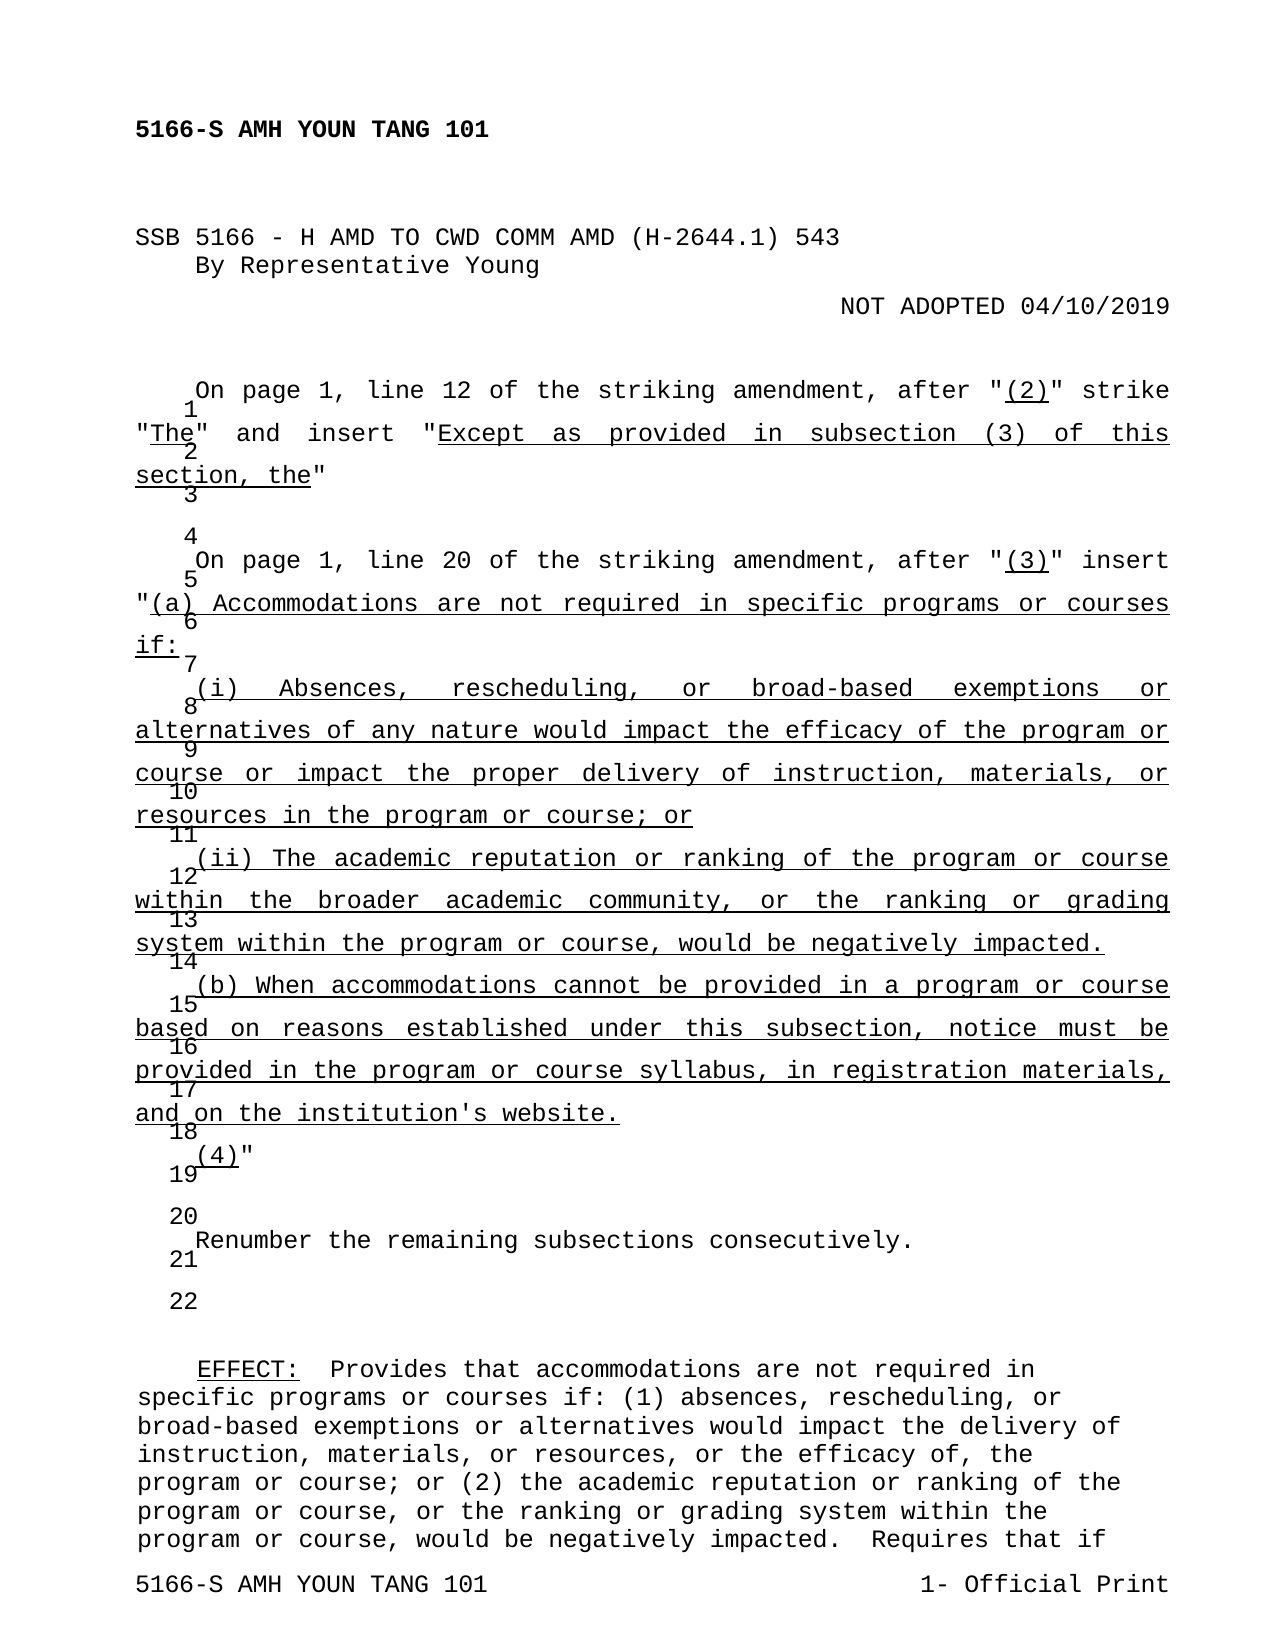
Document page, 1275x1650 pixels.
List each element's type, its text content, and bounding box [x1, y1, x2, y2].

text (b) When accommodations cannot be provided in a program or course based on reasons established under this subsection, notice must be provided in the program or course syllabus, in registration materials, and on the institution's website. [135, 960, 1170, 1081]
text (b) When accommodations cannot be provided in a program or course based on reasons established under this subsection, notice must be provided in the program or course syllabus, in registration materials, and on the institution's website. [135, 1083, 1170, 1130]
text On page 1, line 20 of the striking amendment, after "(3)" insert "(a) Accommodations are not required in specific programs or courses if: [135, 535, 1170, 662]
text (i) Absences, rescheduling, or broad-based exemptions or alternatives of any nature would impact the efficacy of the program or course or impact the proper delivery of instruction, materials, or resources in the program or course; or [135, 662, 1170, 832]
text - [135, 224, 1170, 252]
text (ii) The academic reputation or ranking of the program or course within the broader academic community, or the ranking or grading system within the program or course, would be negatively impacted. [135, 832, 1170, 911]
text On page 1, line 12 of the striking amendment, after "(2)" strike "The" and insert "Except as provided in subsection (3) of this section, the" [135, 365, 1170, 492]
text (ii) The academic reputation or ranking of the program or course within the broader academic community, or the ranking or grading system within the program or course, would be negatively impacted. [135, 913, 1170, 960]
text (4)" [135, 1130, 1170, 1172]
text Renumber the remaining subsections consecutively. [135, 1215, 1170, 1257]
